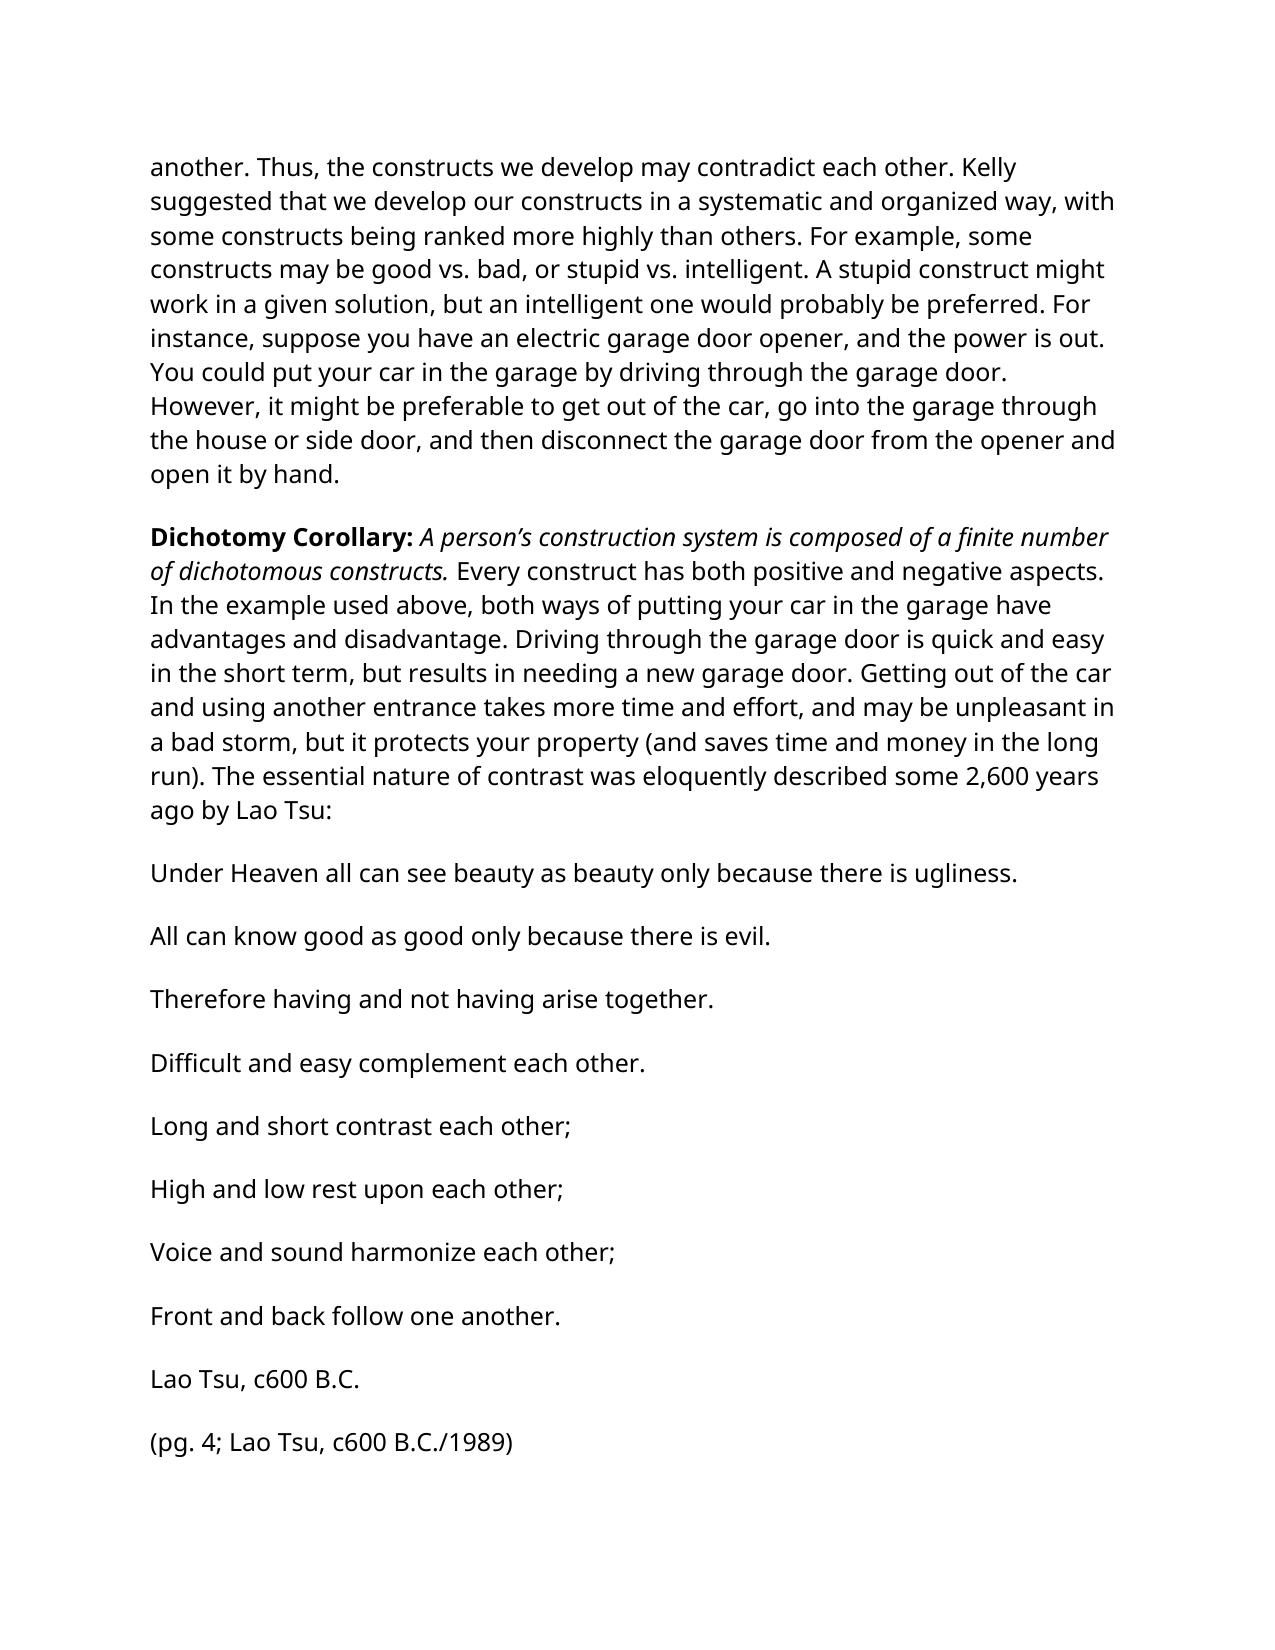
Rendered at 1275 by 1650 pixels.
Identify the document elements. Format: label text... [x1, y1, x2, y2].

text All can know good as good only because there is evil. [150, 919, 1125, 953]
text Dichotomy Corollary: A person’s construction system is composed of a finite number of dichotomous constructs. Every construct has both positive and negative aspects. In the example used above, both ways of putting your car in the garage have advantages and disadvantage. Driving through the garage door is quick and easy in the short term, but results in needing a new garage door. Getting out of the car and using another entrance takes more time and effort, and may be unpleasant in a bad storm, but it protects your property (and saves time and money in the long run). The essential nature of contrast was eloquently described some 2,600 years ago by Lao Tsu: [150, 520, 1125, 826]
text High and low rest upon each other; [150, 1172, 1125, 1206]
text Long and short contrast each other; [150, 1108, 1125, 1142]
text Therefore having and not having arise together. [150, 982, 1125, 1016]
text Voice and sound harmonize each other; [150, 1235, 1125, 1269]
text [150, 150, 1125, 491]
text Lao Tsu, c600 B.C. [150, 1361, 1125, 1395]
text (pg. 4; Lao Tsu, c600 B.C./1989) [150, 1424, 1125, 1459]
text Front and back follow one another. [150, 1298, 1125, 1332]
text Difficult and easy complement each other. [150, 1045, 1125, 1079]
text Under Heaven all can see beauty as beauty only because there is ugliness. [150, 856, 1125, 889]
